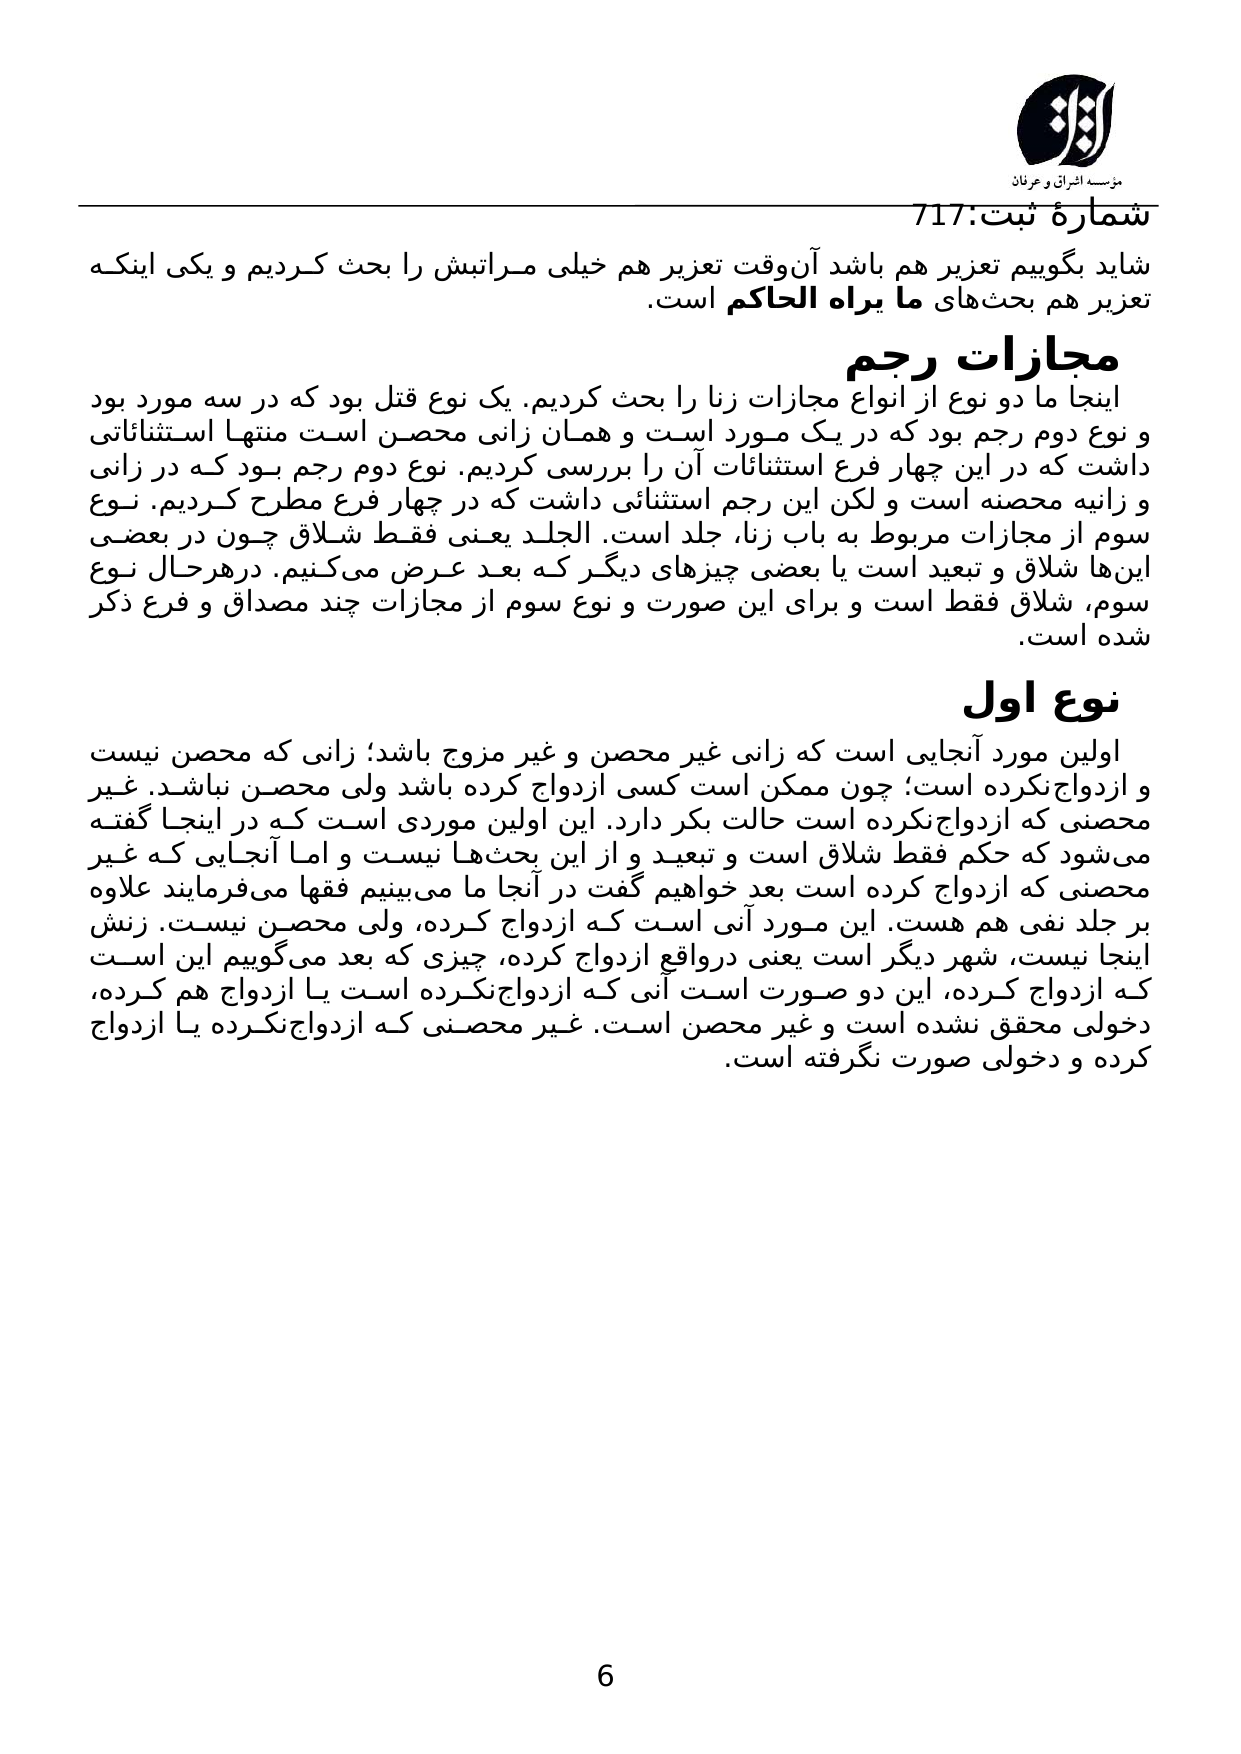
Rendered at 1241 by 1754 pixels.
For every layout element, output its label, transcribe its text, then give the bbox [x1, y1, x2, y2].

picture [1008, 73, 1123, 191]
text اولین مورد آنجایی است که زانی غیر محصن و غیر مزوج باشد؛ زانی که محصن نیست و ازدواج‌نکرده است؛ چون ممکن است کسی ازدواج کرده باشد ولی محصن نباشد. غیر محصنی که ازدواج‌نکرده است حالت بکر دارد. این اولین موردی است که در اینجا گفته می‌شود که حکم فقط شلاق است و تبعید و از این بحث‌ها نیست و اما آنجایی که غیر محصنی که ازدواج کرده است بعد خواهیم گفت در آنجا ما می‌بینیم فقها می‌فرمایند علاوه بر جلد نفی هم هست. این مورد آنی است که ازدواج کرده، ولی محصن نیست. زنش اینجا نیست، شهر دیگر است یعنی درواقع ازدواج کرده، چیزی که بعد می‌گوییم این است که ازدواج کرده، این دو صورت است آنی که ازدواج‌نکرده است یا ازدواج هم کرده، دخولی محقق نشده است و غیر محصن است. غیر محصنی که ازدواج‌نکرده یا ازدواج کرده و دخولی صورت نگرفته است. [89, 734, 1152, 1074]
text نوع اول [89, 673, 1152, 722]
text مجازات رجم [89, 327, 1122, 381]
text اینجا ما دو نوع از انواع مجازات زنا را بحث کردیم. یک نوع قتل بود که در سه مورد بود و نوع دوم رجم بود که در یک مورد است و همان زانی محصن است منتها استثنائاتی داشت که در این چهار فرع استثنائات آن را بررسی کردیم. نوع دوم رجم بود که در زانی و زانیه محصنه است و لکن این رجم استثنائی داشت که در چهار فرع مطرح کردیم. نوع سوم از مجازات مربوط به باب زنا، جلد است. الجلد یعنی فقط شلاق چون در بعضی این‌ها شلاق و تبعید است یا بعضی چیزهای دیگر که بعد عرض می‌کنیم. درهرحال نوع سوم، شلاق فقط است و برای این صورت و نوع سوم از مجازات چند مصداق و فرع ذکر شده است. [89, 381, 1152, 652]
